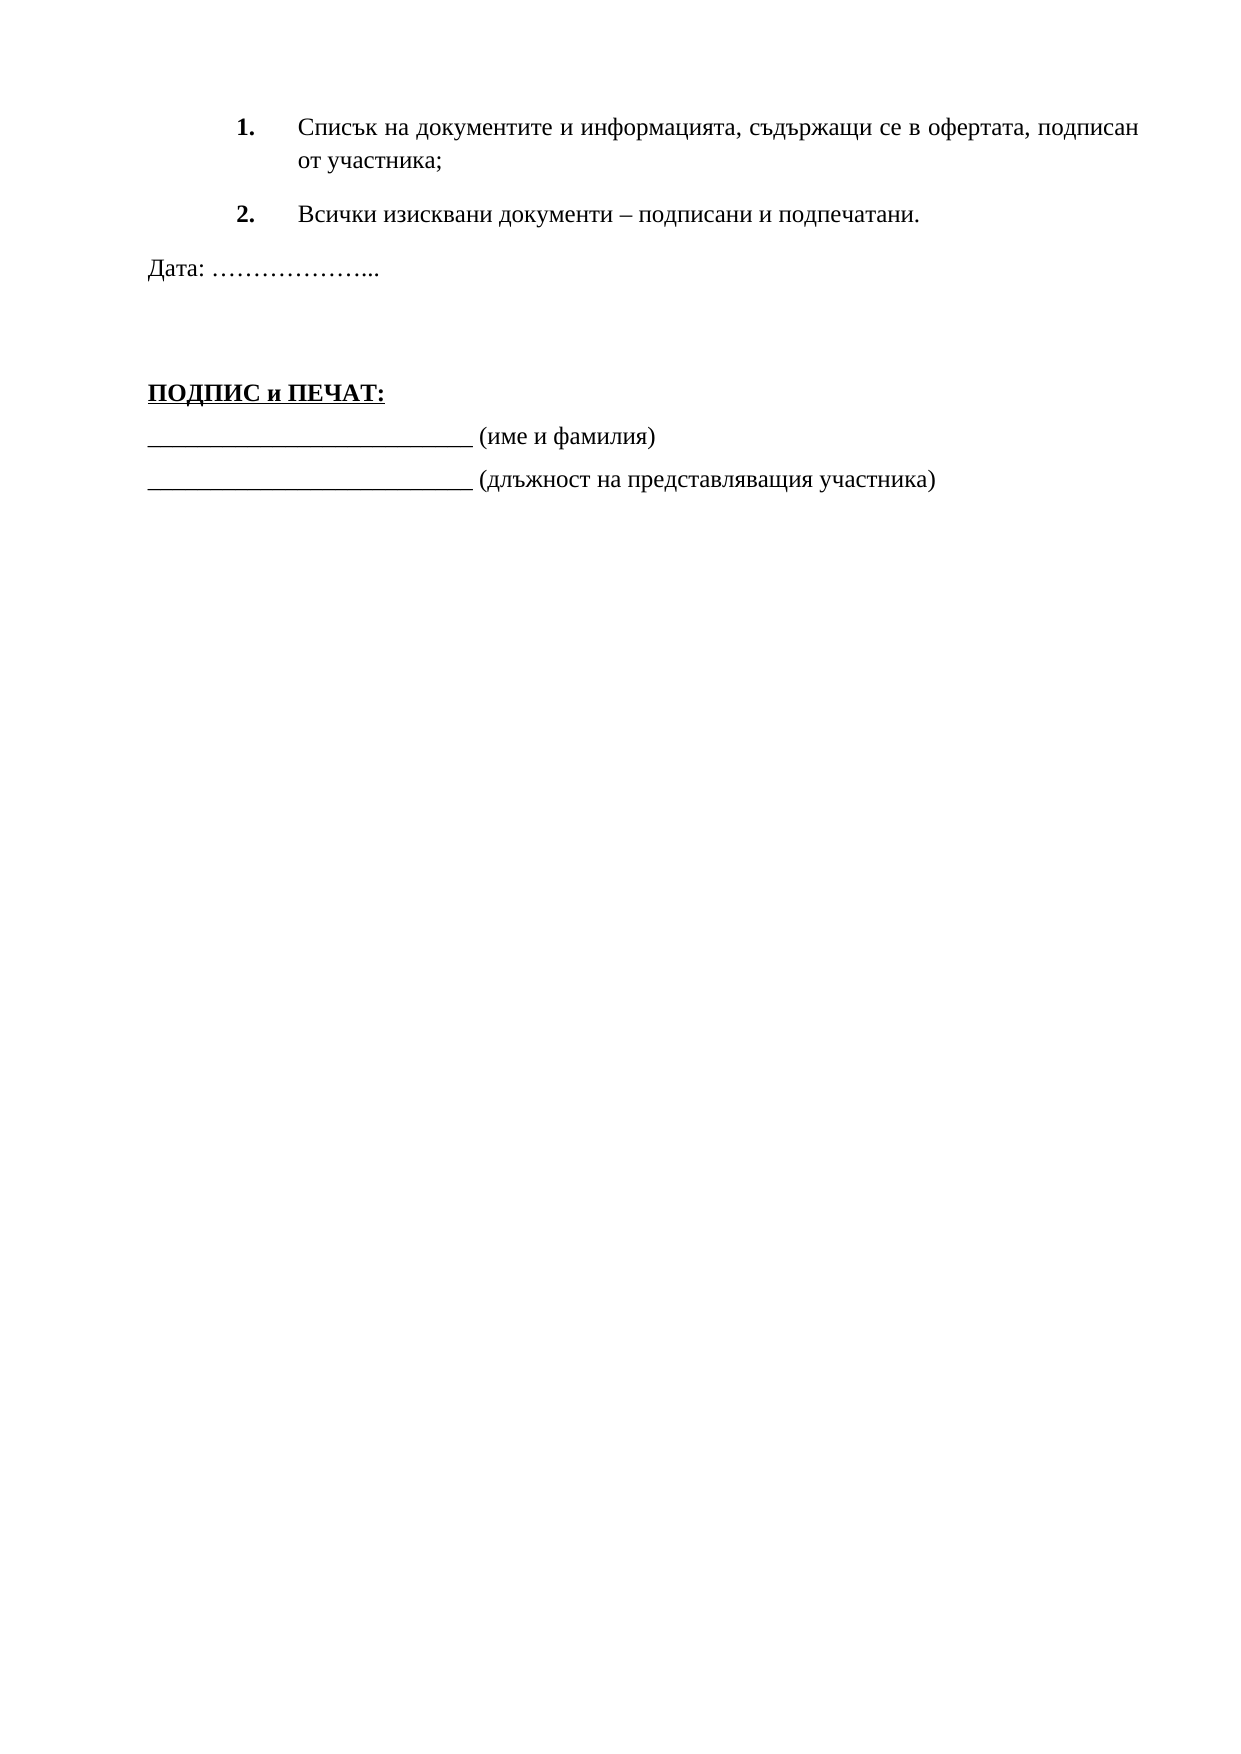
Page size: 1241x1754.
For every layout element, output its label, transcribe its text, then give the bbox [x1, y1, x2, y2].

text __________________________ (длъжност на представляващия участника) [148, 464, 1107, 493]
list Всички изисквани документи – подписани и подпечатани. [236, 199, 1140, 228]
text ПОДПИС и ПЕЧАТ: [148, 378, 1107, 407]
list Списък на документите и информацията, съдържащи се в офертата, подписан от участника; [236, 112, 1140, 174]
text Дата: ………………... [148, 253, 1003, 282]
text __________________________ (име и фамилия) [148, 421, 1107, 450]
